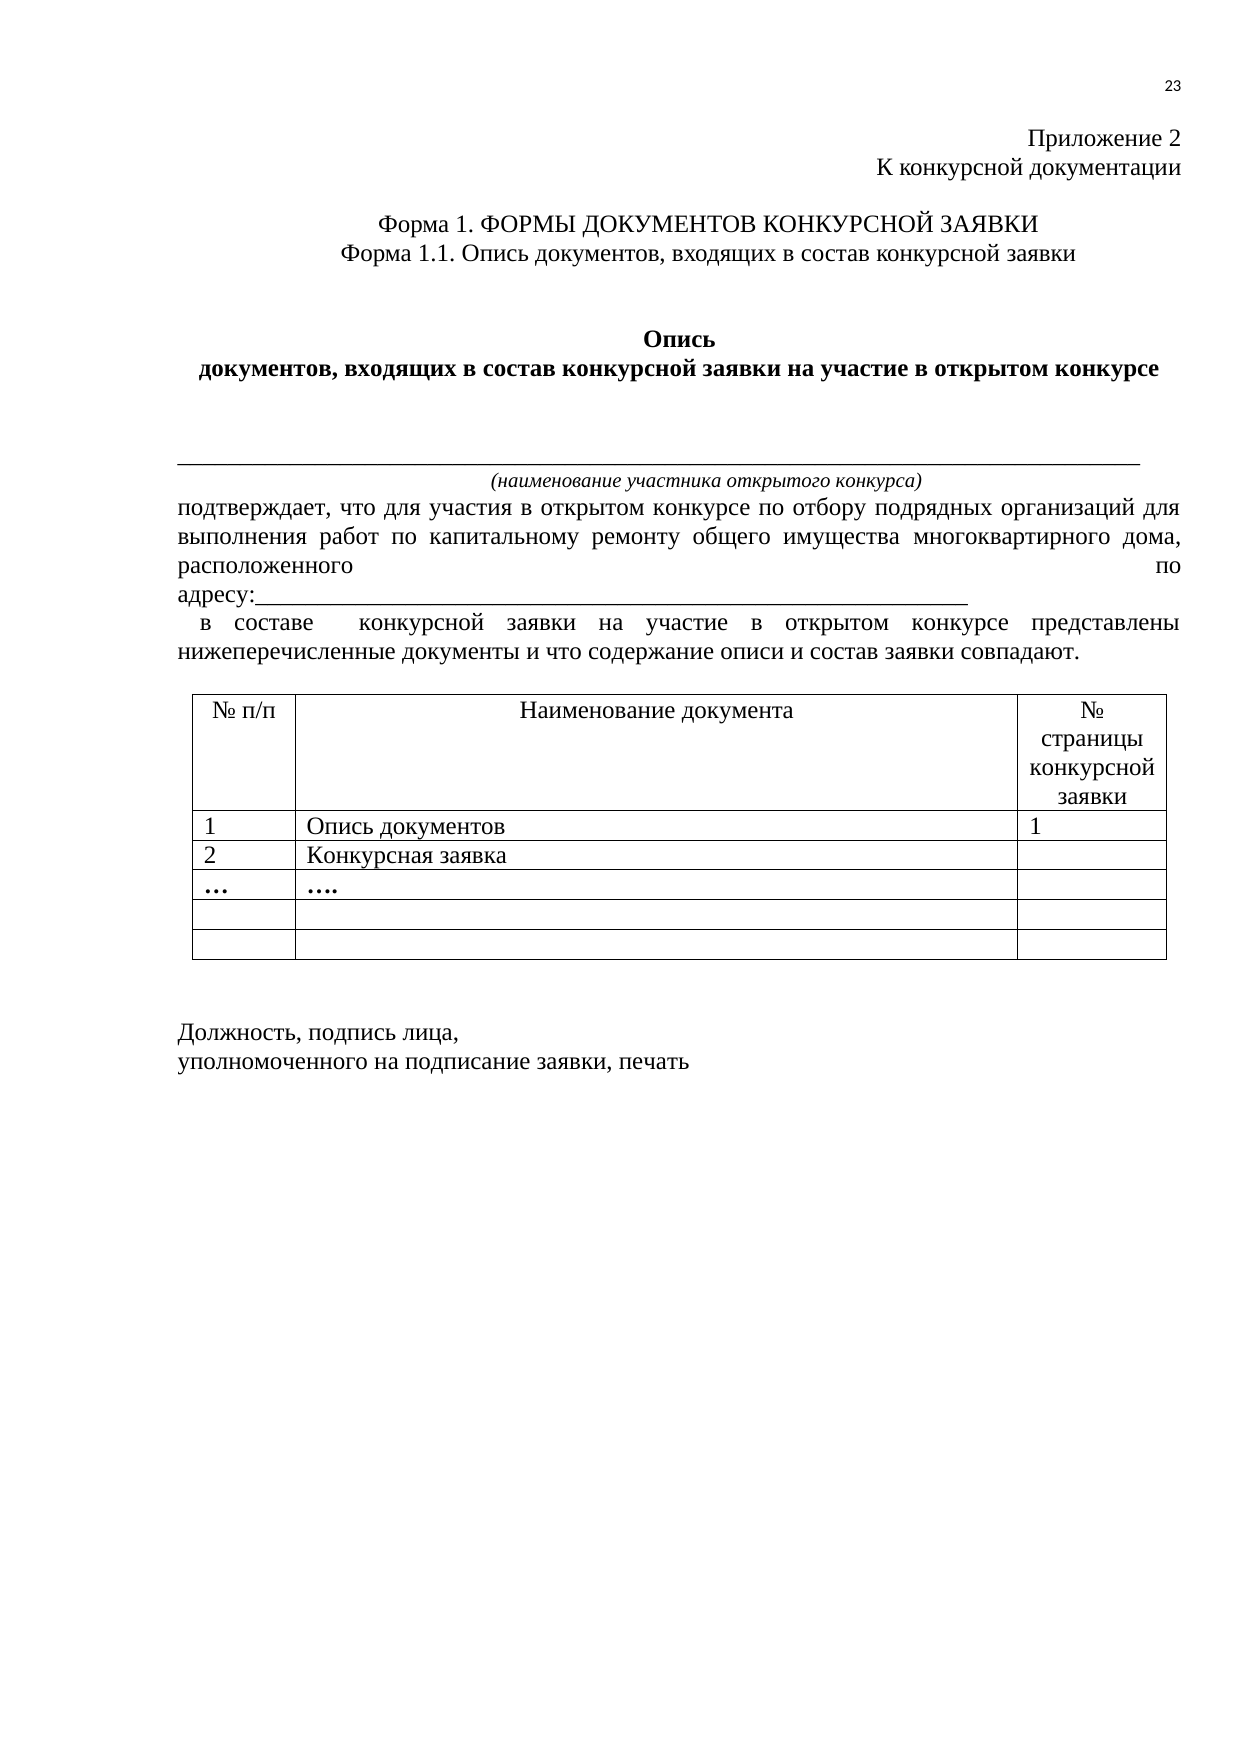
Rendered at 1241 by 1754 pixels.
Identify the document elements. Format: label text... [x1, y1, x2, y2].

table_cell 2 [193, 841, 295, 869]
table_cell … [193, 870, 295, 899]
text Должность, подпись лица, [177, 1017, 1181, 1046]
table_cell 1 [1018, 811, 1166, 839]
table_cell Опись документов [296, 811, 1017, 839]
text Опись [177, 324, 1181, 353]
text _____________________________________________________________________________ [177, 439, 1181, 468]
text уполномоченного на подписание заявки, печать [177, 1046, 1181, 1075]
table_cell [1018, 900, 1166, 929]
table_cell [296, 900, 1017, 929]
text (наименование участника открытого конкурса) [177, 468, 1181, 492]
table_cell 1 [193, 811, 295, 839]
table_header Наименование документа [296, 695, 1017, 810]
subtitle К конкурсной документации [177, 152, 1181, 181]
text подтверждает, что для участия в открытом конкурсе по отбору подрядных организаций для выполнения работ по капитальному ремонту общего имущества многоквартирного дома, расположенного по адресу:_________________________________________________________ [177, 492, 1181, 607]
text документов, входящих в состав конкурсной заявки на участие в открытом конкурсе [177, 353, 1181, 382]
table_cell [1018, 870, 1166, 899]
table_cell …. [296, 870, 1017, 899]
subtitle Форма 1.1. Опись документов, входящих в состав конкурсной заявки [177, 238, 1181, 267]
table_cell Конкурсная заявка [296, 841, 1017, 869]
text Приложение 2 [177, 123, 1181, 152]
subtitle Форма 1. ФОРМЫ ДОКУМЕНТОВ КОНКУРСНОЙ ЗАЯВКИ [177, 209, 1181, 238]
table_header № п/п [193, 695, 295, 810]
table_cell [193, 900, 295, 929]
table_cell [296, 930, 1017, 959]
table_cell [1018, 841, 1166, 869]
table_cell [193, 930, 295, 959]
text в составе конкурсной заявки на участие в открытом конкурсе представлены нижеперечисленные документы и что содержание описи и состав заявки совпадают. [177, 607, 1181, 665]
table_header № страницы конкурсной заявки [1018, 695, 1166, 810]
table_cell [1018, 930, 1166, 959]
